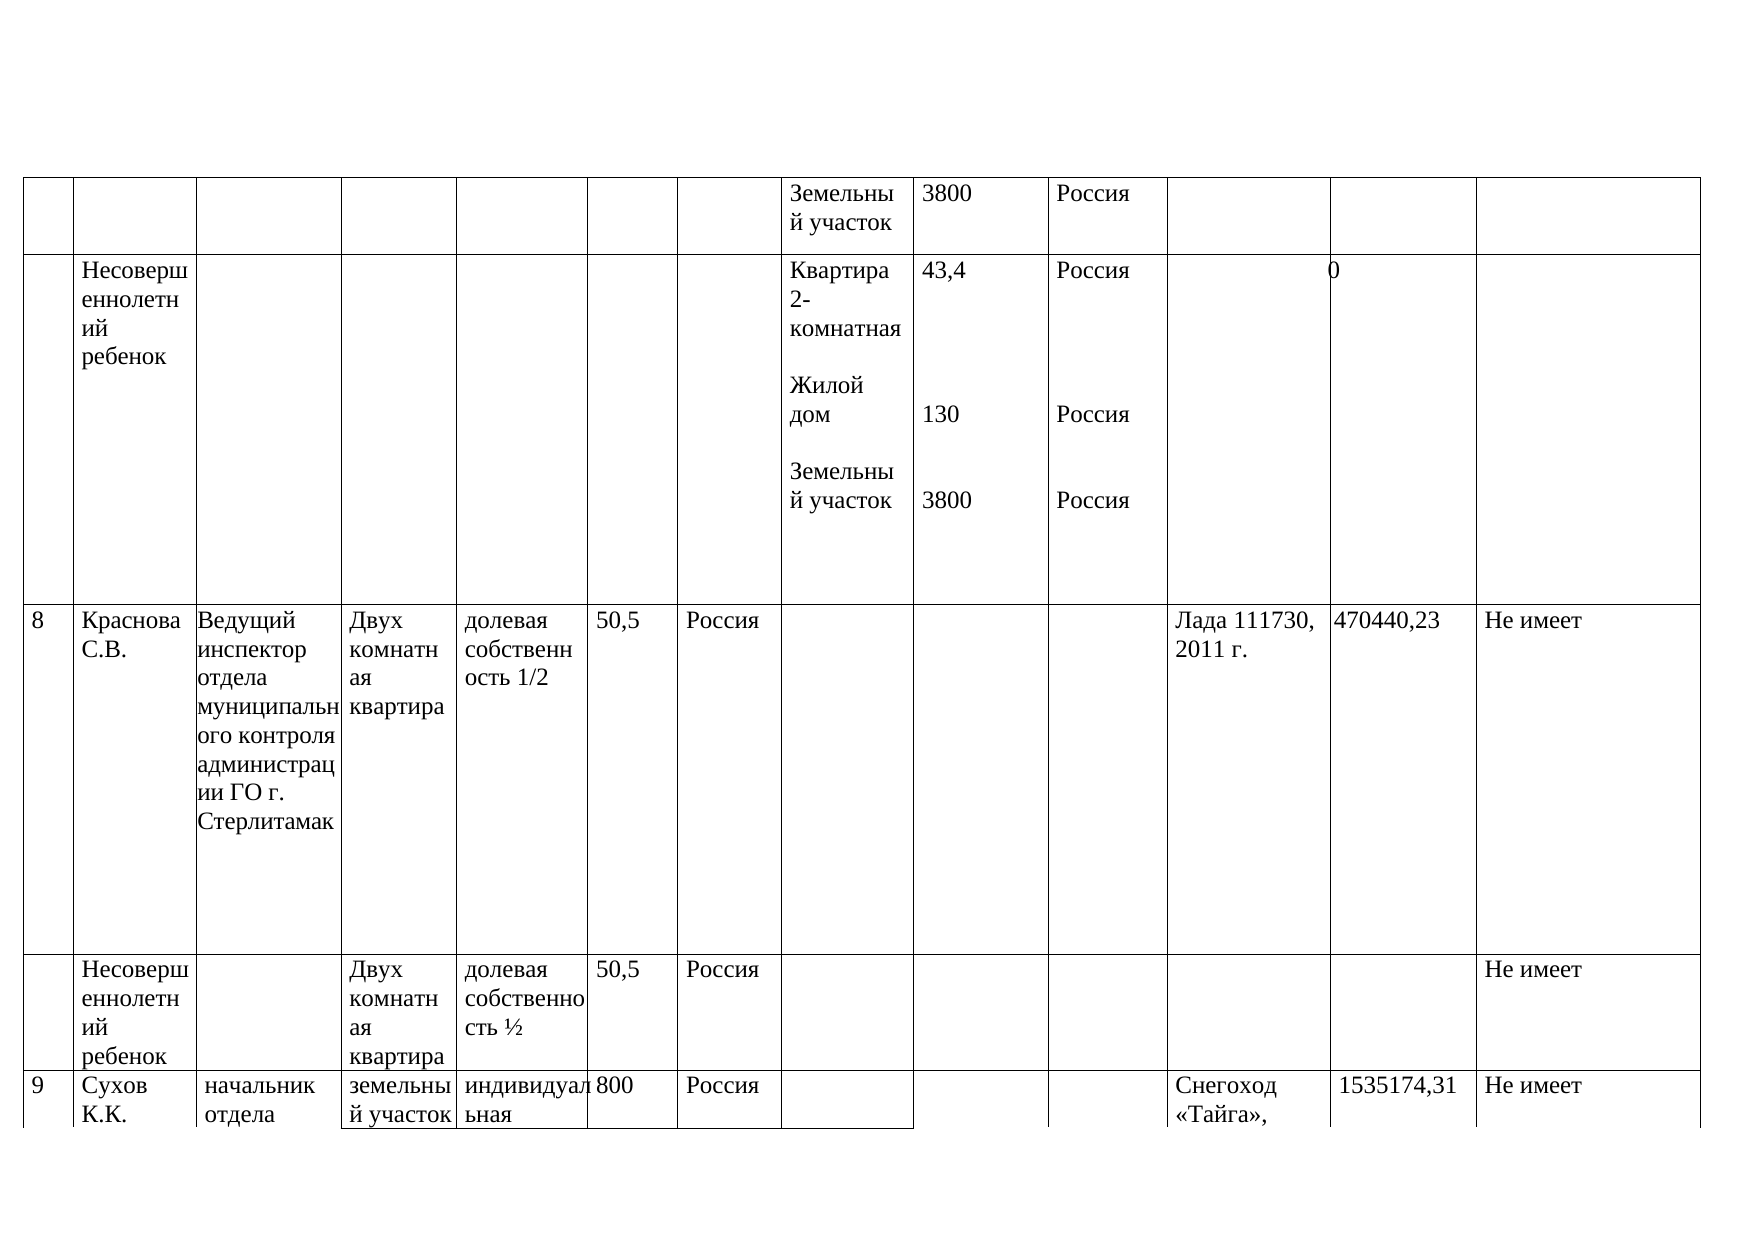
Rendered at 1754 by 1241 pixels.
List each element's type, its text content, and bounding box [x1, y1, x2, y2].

table_cell Не имеет [1477, 1071, 1700, 1128]
table_cell Не имеет [1477, 955, 1700, 1069]
table_cell Россия [678, 605, 781, 953]
table_cell земельный участок [342, 1071, 456, 1128]
table_cell Россия Россия Россия [1049, 255, 1167, 604]
table_cell Двух комнатная квартира [342, 605, 456, 953]
table_cell Ведущий инспектор отдела муниципального контроля администрации ГО г. Стерлитамак [197, 605, 341, 953]
table_cell Россия [678, 955, 781, 1069]
table_cell [1477, 255, 1700, 604]
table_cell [197, 1071, 341, 1128]
table_cell 43,4 130 3800 [914, 255, 1048, 604]
table_cell [1168, 955, 1330, 1069]
table_cell Краснова С.В. [74, 605, 196, 953]
table_cell Сухов К.К. [74, 1071, 197, 1128]
table_cell [197, 255, 341, 604]
table_cell Несовершеннолетний ребенок [74, 255, 196, 604]
table_cell [1049, 955, 1167, 1069]
table_cell Россия [1049, 178, 1167, 254]
table_cell 50,5 [588, 605, 677, 953]
table_cell [1049, 1071, 1167, 1128]
table_cell [914, 1071, 1048, 1128]
table_cell 8 [24, 605, 73, 953]
table_cell [914, 955, 1048, 1069]
table_cell долевая собственность 1/2 [457, 605, 587, 953]
table_cell Двух комнатная квартира [342, 955, 456, 1069]
table_cell Земельный участок [782, 178, 913, 254]
table_cell индивидуальная [457, 1071, 587, 1128]
table_cell [782, 605, 913, 953]
table_cell Россия [678, 1071, 781, 1128]
table_cell [782, 955, 913, 1069]
table_cell 470440,23 [1331, 605, 1476, 953]
table_cell 9 [24, 1071, 73, 1128]
table_cell [678, 255, 781, 604]
table_cell [1168, 255, 1330, 604]
table_cell Лада 111730, 2011 г. [1168, 605, 1330, 953]
table_cell [1049, 605, 1167, 953]
table_cell Квартира 2-комнатная Жилой дом Земельный участок [782, 255, 913, 604]
table_cell 800 [588, 1071, 677, 1128]
table_cell [782, 1071, 913, 1128]
table_cell 0 [1331, 255, 1476, 604]
table_cell 1535174,31 [1331, 1071, 1477, 1128]
table_cell 50,5 [588, 955, 677, 1069]
table_cell [24, 255, 73, 604]
table_cell [342, 255, 456, 604]
table_cell [1331, 955, 1476, 1069]
table_cell [457, 255, 587, 604]
table_cell [914, 605, 1048, 953]
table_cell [1168, 1071, 1331, 1128]
table_cell [588, 255, 677, 604]
table_cell Не имеет [1477, 605, 1700, 953]
table_cell 3800 [914, 178, 1048, 254]
table_cell [197, 955, 341, 1069]
table_cell Несовершеннолетний ребенок [74, 955, 196, 1069]
table_cell долевая собственность ½ [457, 955, 587, 1069]
table_cell [24, 955, 73, 1069]
